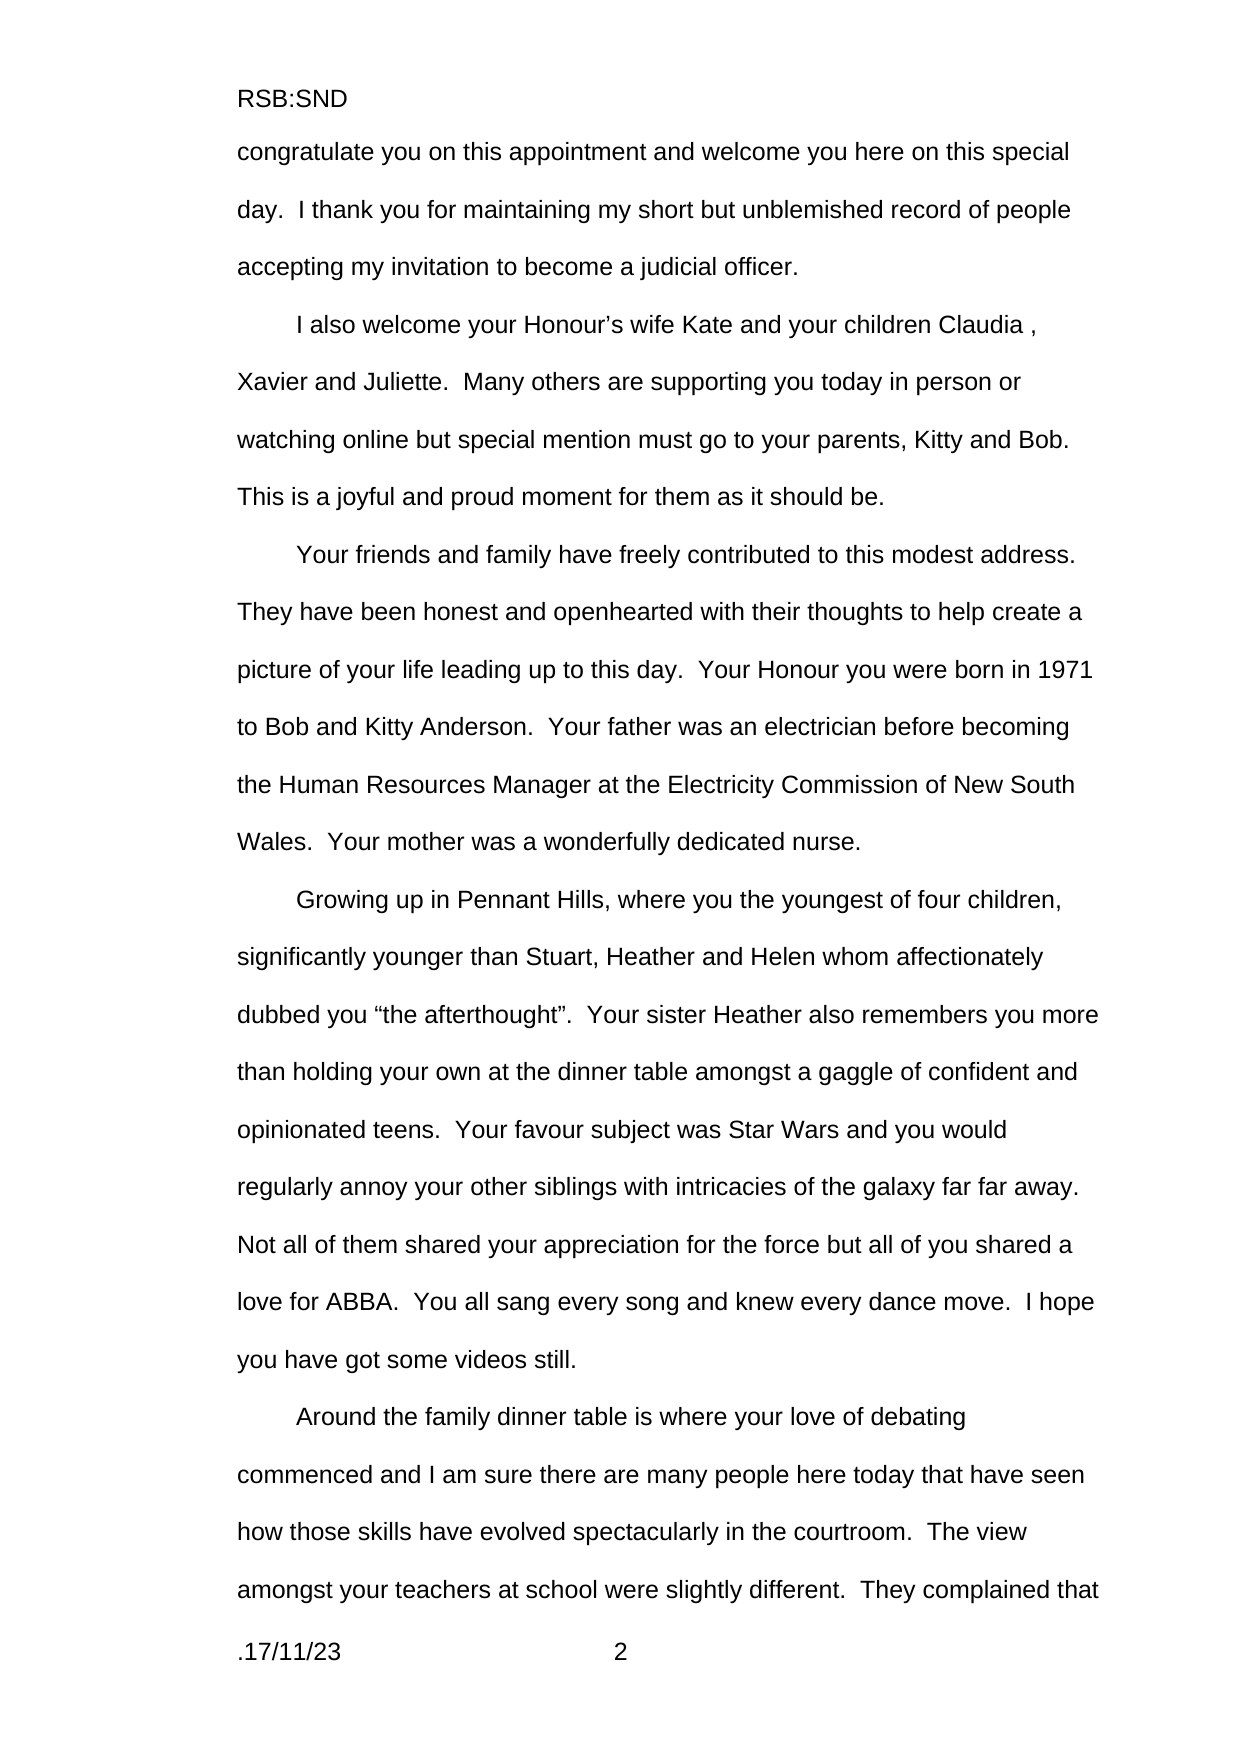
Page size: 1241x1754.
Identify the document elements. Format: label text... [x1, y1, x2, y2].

text Growing up in Pennant Hills where you the youngest of four children, significantly younger than Stuart, Heather and Helen whom affectionately dubbed you “the afterthought”. Your sister Heather also remembers you more than holding your own at the dinner table amongst a gaggle of confident and opinionated teens. Your favour subject was tar ars and you would regularly annoy your other siblings with intricacies of the galaxy far far away. Not all of them shared your appreciation for the force but all of you shared a love for ABBA. You all sang every song and knew every dance move. I hope you have got some videos still. [237, 885, 1110, 1373]
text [237, 137, 1110, 281]
text I also welcome your Honour’s wife Kate and your children Claud, Xavier and Juliet. Many others are supporting you today in person or watching online but special mention must go to your parents, Kitty and Bob. This is a joyful and proud moment for them as it should be. [237, 310, 1110, 511]
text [237, 1402, 1110, 1603]
text Your friends and family have freely contributed to this modest address. They have been honest and openhearted with their thoughts to help create a picture of your life leading up to this day. Your Honour you were born in 197 to Bob and Kitty Anderson. Your father was an electrician before becoming the Human Resources Manager at the Electricity Commission of New South Wales. Your mother was a wonderfully dedicated nurse. [237, 540, 1110, 856]
